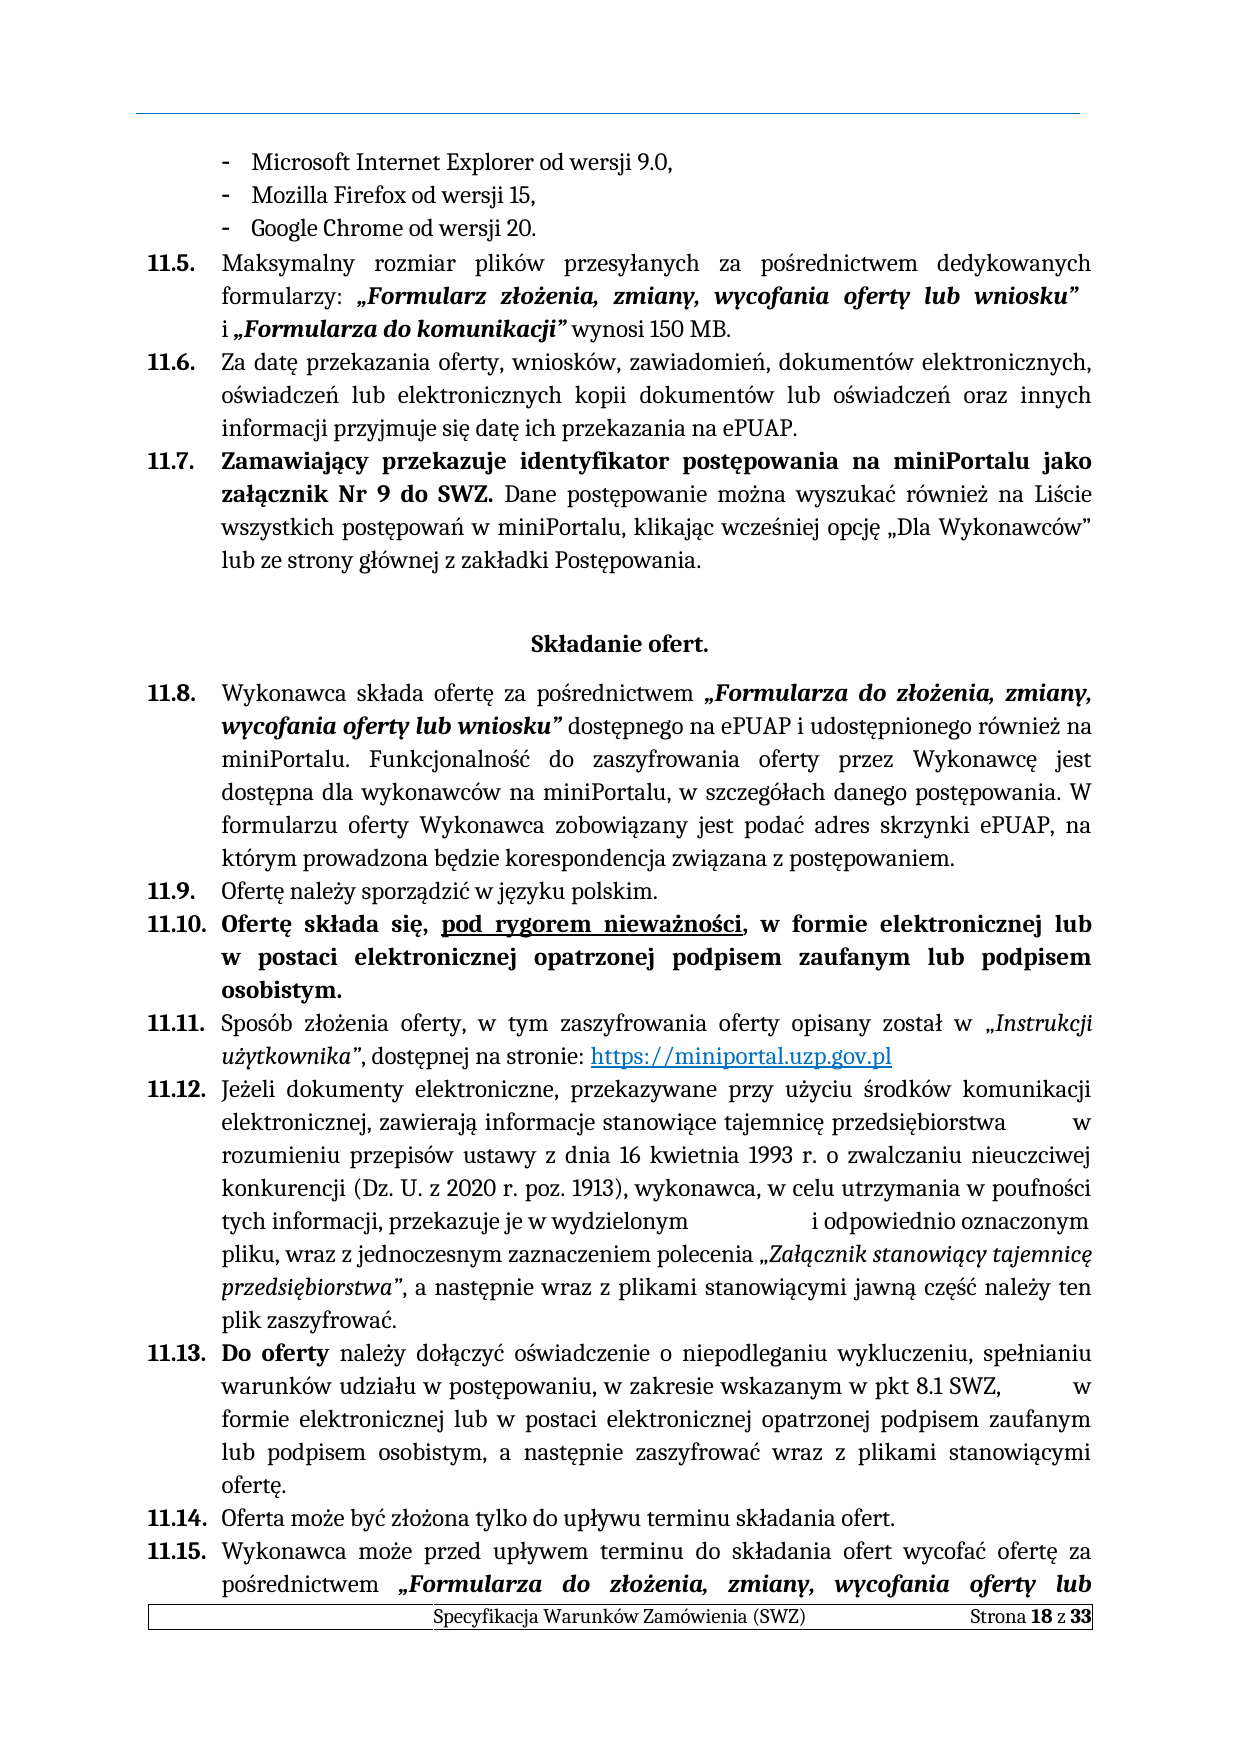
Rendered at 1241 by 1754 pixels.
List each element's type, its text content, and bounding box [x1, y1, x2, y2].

list Ofertę należy sporządzić w języku polskim. [148, 877, 1093, 906]
list Oferta może być złożona tylko do upływu terminu składania ofert. [148, 1504, 1093, 1533]
list Mozilla Firefox od wersji 15, [221, 181, 1093, 209]
list Maksymalny rozmiar plików przesyłanych za pośrednictwem dedykowanych formularzy: „Formularz złożenia, zmiany, wycofania oferty lub wniosku” i „Formularza do komunikacji” wynosi 150 MB. [148, 249, 1093, 343]
list Sposób złożenia oferty, w tym zaszyfrowania oferty opisany został w „Instrukcji użytkownika”, dostępnej na stronie: https://miniportal.uzp.gov.pl [148, 1009, 1093, 1071]
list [148, 1537, 1093, 1599]
list Jeżeli dokumenty elektroniczne, przekazywane przy użyciu środków komunikacji elektronicznej, zawierają informacje stanowiące tajemnicę przedsiębiorstwa w rozumieniu przepisów ustawy z dnia 16 kwietnia 1993 r. o zwalczaniu nieuczciwej konkurencji (Dz. U. z 2020 r. poz. 1913), wykonawca, w celu utrzymania w poufności tych informacji, przekazuje je w wydzielonym i odpowiednio oznaczonym pliku, wraz z jednoczesnym zaznaczeniem polecenia „Załącznik stanowiący tajemnicę przedsiębiorstwa”, a następnie wraz z plikami stanowiącymi jawną część należy ten plik zaszyfrować. [148, 1075, 1093, 1335]
list Microsoft Internet Explorer od wersji 9.0, [221, 148, 1093, 176]
list Ofertę składa się, pod rygorem nieważności, w formie elektronicznej lub w postaci elektronicznej opatrzonej podpisem zaufanym lub podpisem osobistym. [148, 910, 1093, 1005]
list Wykonawca składa ofertę za pośrednictwem „Formularza do złożenia, zmiany, wycofania oferty lub wniosku” dostępnego na ePUAP i udostępnionego również na miniPortalu. Funkcjonalność do zaszyfrowania oferty przez Wykonawcę jest dostępna dla wykonawców na miniPortalu, w szczegółach danego postępowania. W formularzu oferty Wykonawca zobowiązany jest podać adres skrzynki ePUAP, na którym prowadzona będzie korespondencja związana z postępowaniem. [148, 679, 1093, 873]
list Za datę przekazania oferty, wniosków, zawiadomień, dokumentów elektronicznych, oświadczeń lub elektronicznych kopii dokumentów lub oświadczeń oraz innych informacji przyjmuje się datę ich przekazania na ePUAP. [148, 348, 1093, 443]
list Zamawiający przekazuje identyfikator postępowania na miniPortalu jako załącznik Nr 9 do SWZ. Dane postępowanie można wyszukać również na Liście wszystkich postępowań w miniPortalu, klikając wcześniej opcję „Dla Wykonawców” lub ze strony głównej z zakładki Postępowania. [148, 447, 1093, 575]
list Google Chrome od wersji 20. [221, 214, 1093, 242]
text Składanie ofert. [148, 630, 1093, 659]
list Do oferty należy dołączyć oświadczenie o niepodleganiu wykluczeniu, spełnianiu warunków udziału w postępowaniu, w zakresie wskazanym w pkt 8.1 SWZ, w formie elektronicznej lub w postaci elektronicznej opatrzonej podpisem zaufanym lub podpisem osobistym, a następnie zaszyfrować wraz z plikami stanowiącymi ofertę. [148, 1339, 1093, 1500]
